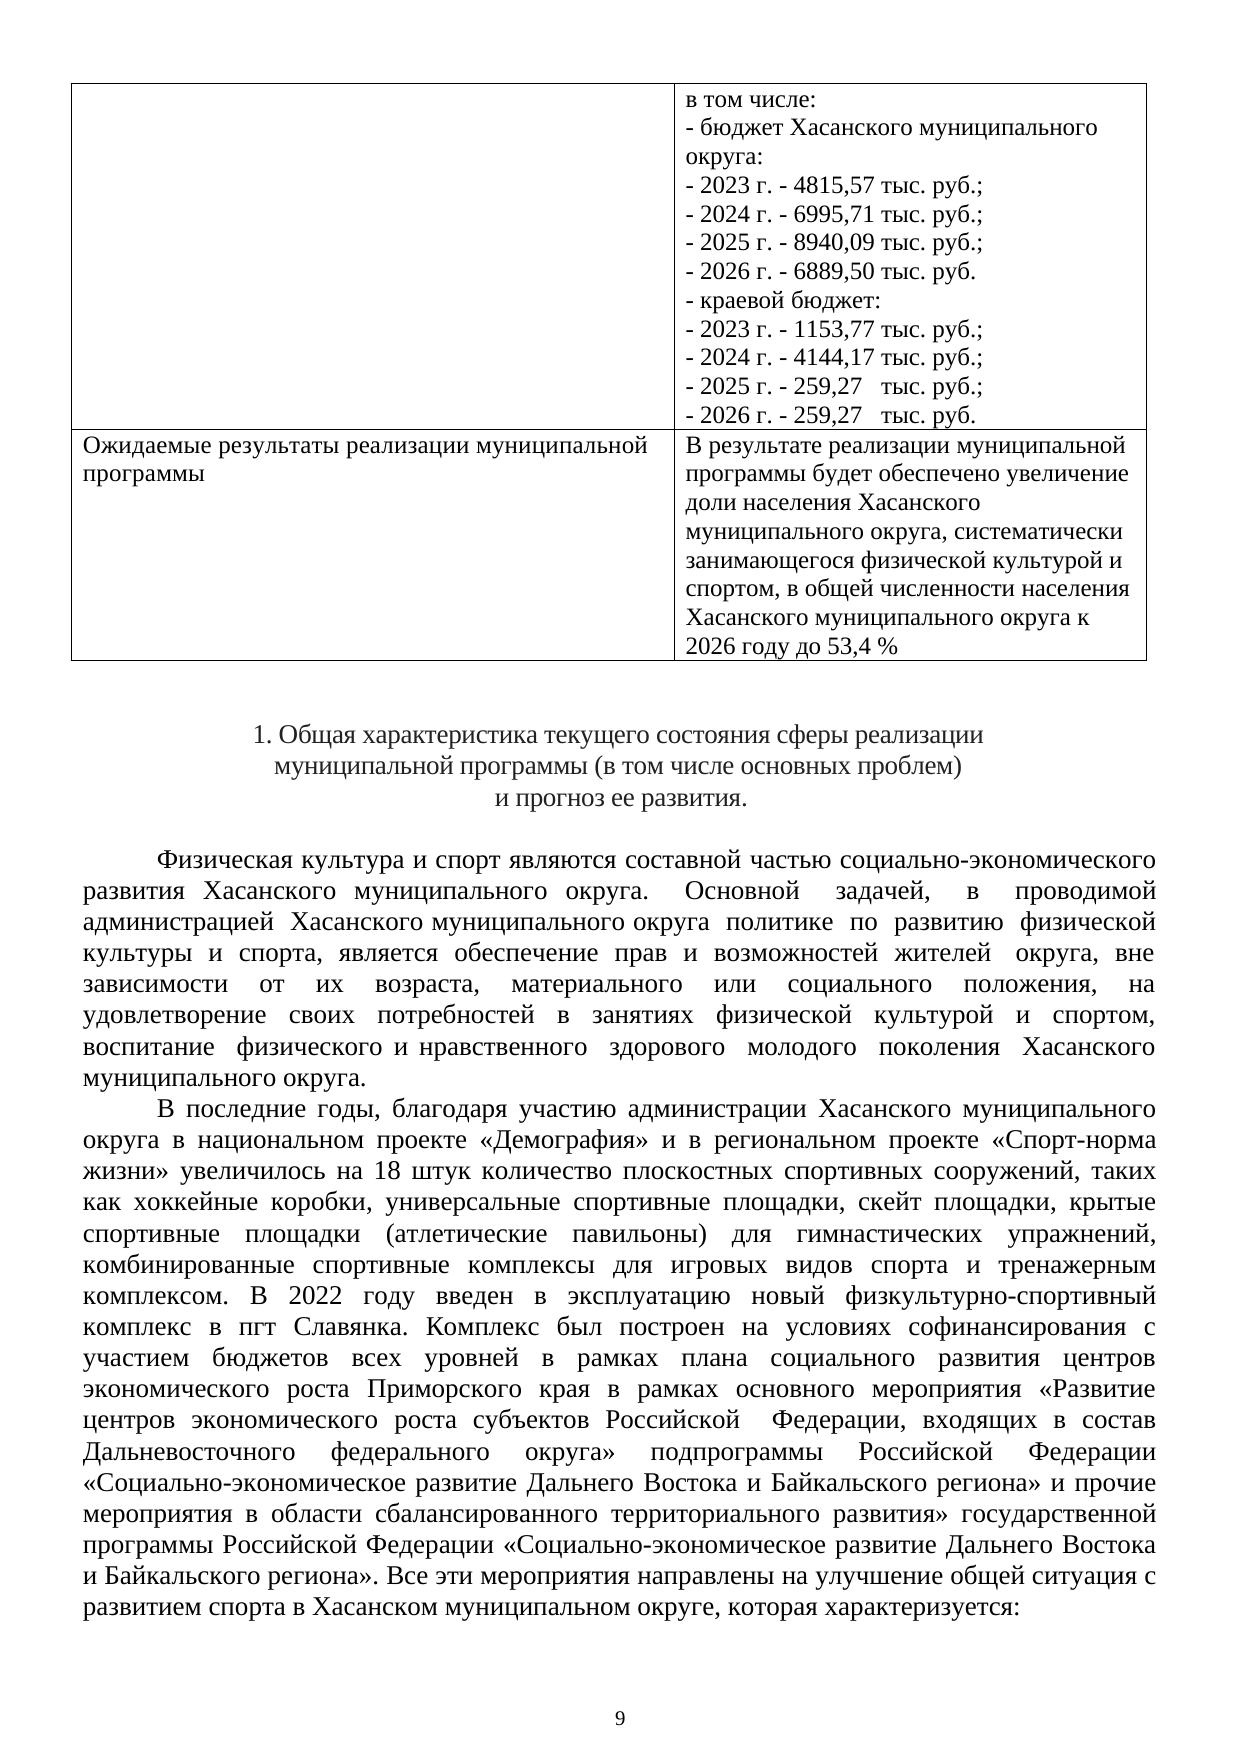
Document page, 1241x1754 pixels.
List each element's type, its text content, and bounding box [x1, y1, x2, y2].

table_cell В результате реализации муниципальной программы будет обеспечено увеличение доли населения Хасанского муниципального округа, систематически занимающегося физической культурой и спортом, в общей численности населения Хасанского муниципального округа к 2026 году до 53,4 % [675, 430, 1146, 660]
text Физическая культура и спорт являются составной частью социально-экономического развития Хасанского муниципального округа. Основной задачей, в проводимой администрацией Хасанского муниципального округа политике по развитию физической культуры и спорта, является обеспечение прав и возможностей жителей округа, вне зависимости от их возраста, материального или социального положения, на удовлетворение своих потребностей в занятиях физической культурой и спортом, воспитание физического и нравственного здорового молодого поколения Хасанского муниципального округа. [83, 843, 1157, 1092]
text и прогноз ее развития. [83, 781, 1153, 812]
text 1. Общая характеристика текущего состояния сферы реализации [83, 718, 1153, 749]
table_cell Ожидаемые результаты реализации муниципальной программы [72, 430, 674, 660]
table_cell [675, 84, 1146, 429]
text В последние годы, благодаря участию администрации Хасанского муниципального округа в национальном проекте «Демография» и в региональном проекте «Спорт-норма жизни» увеличилось на 18 штук количество плоскостных спортивных сооружений, таких как хоккейные коробки, универсальные спортивные площадки, скейт площадки, крытые спортивные площадки (атлетические павильоны) для гимнастических упражнений, комбинированные спортивные комплексы для игровых видов спорта и тренажерным комплексом. В 2022 году введен в эксплуатацию новый физкультурно-спортивный комплекс в пгт Славянка. Комплекс был построен на условиях софинансирования с участием бюджетов всех уровней в рамках плана социального развития центров экономического роста Приморского края в рамках основного мероприятия «Развитие центров экономического роста субъектов Российской Федерации, входящих в состав Дальневосточного федерального округа» подпрограммы Российской Федерации «Социально-экономическое развитие Дальнего Востока и Байкальского региона» и прочие мероприятия в области сбалансированного территориального развития» государственной программы Российской Федерации «Социально-экономическое развитие Дальнего Востока и Байкальского региона». Все эти мероприятия направлены на улучшение общей ситуация с развитием спорта в Хасанском муниципальном округе, которая характеризуется: [83, 1092, 1157, 1622]
text муниципальной программы (в том числе основных проблем) [83, 749, 1153, 781]
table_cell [72, 84, 674, 429]
